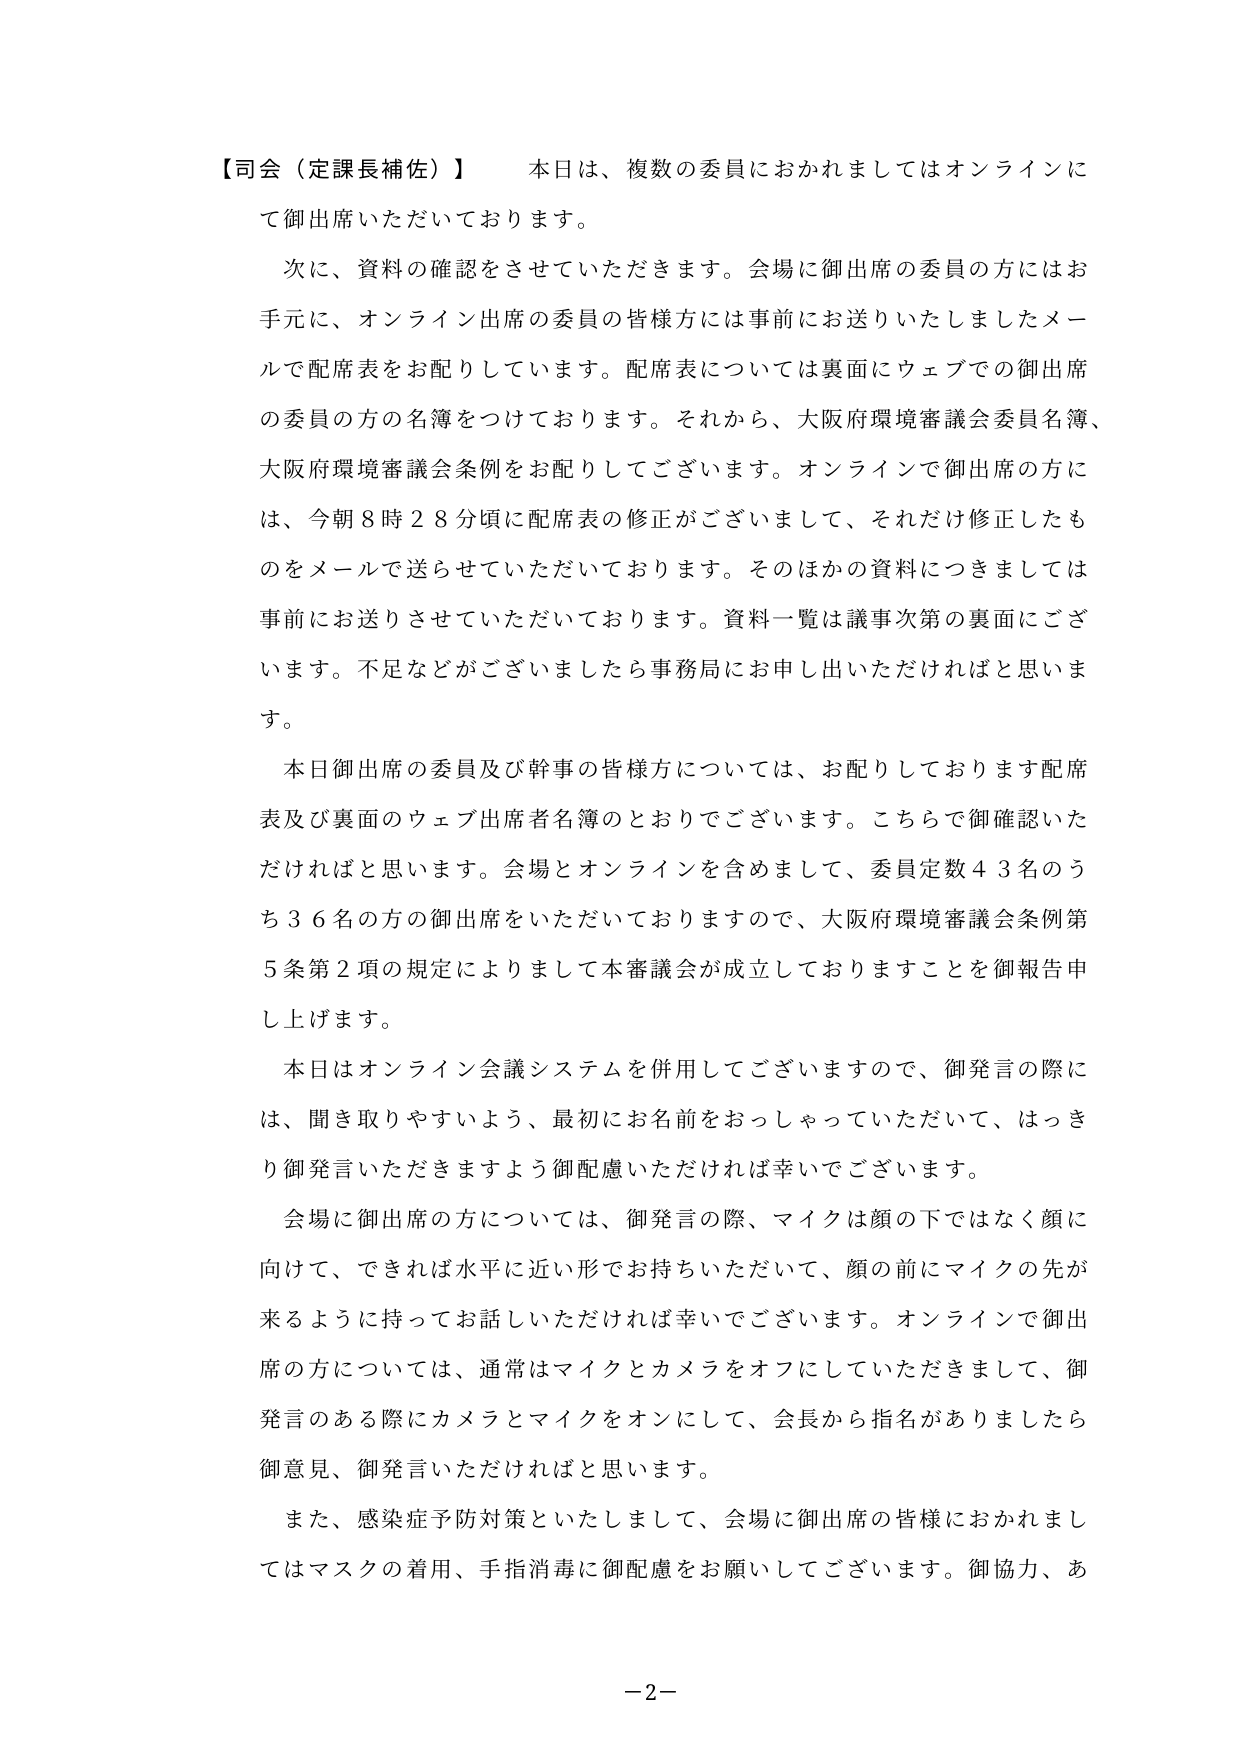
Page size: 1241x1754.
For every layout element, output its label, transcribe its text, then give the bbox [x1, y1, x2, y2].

text 本日はオンライン会議システムを併用してございますので、御発言の際には、聞き取りやすいよう、最初にお名前をおっしゃっていただいて、はっきり御発言いただきますよう御配慮いただければ幸いでございます。 [235, 1043, 1091, 1193]
text 次に、資料の確認をさせていただきます。会場に御出席の委員の方にはお手元に、オンライン出席の委員の皆様方には事前にお送りいたしましたメールで配席表をお配りしています。配席表については裏面にウェブでの御出席の委員の方の名簿をつけております。それから、大阪府環境審議会委員名簿、大阪府環境審議会条例をお配りしてございます。オンラインで御出席の方には、今朝８時２８分頃に配席表の修正がございまして、それだけ修正したものをメールで送らせていただいております。そのほかの資料につきましては事前にお送りさせていただいております。資料一覧は議事次第の裏面にございます。不足などがございましたら事務局にお申し出いただければと思います。 [235, 243, 1091, 743]
text 本日御出席の委員及び幹事の皆様方については、お配りしております配席表及び裏面のウェブ出席者名簿のとおりでございます。こちらで御確認いただければと思います。会場とオンラインを含めまして、委員定数４３名のうち３６名の方の御出席をいただいておりますので、大阪府環境審議会条例第５条第２項の規定によりまして本審議会が成立しておりますことを御報告申し上げます。 [235, 743, 1091, 1043]
text 【司会（定課長補佐）】 本日は、複数の委員におかれましてはオンラインにて御出席いただいております。 [210, 143, 1091, 243]
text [235, 1493, 1091, 1593]
text 会場に御出席の方については、御発言の際、マイクは顔の下ではなく顔に向けて、できれば水平に近い形でお持ちいただいて、顔の前にマイクの先が来るように持ってお話しいただければ幸いでございます。オンラインで御出席の方については、通常はマイクとカメラをオフにしていただきまして、御発言のある際にカメラとマイクをオンにして、会長から指名がありましたら御意見、御発言いただければと思います。 [235, 1193, 1091, 1493]
